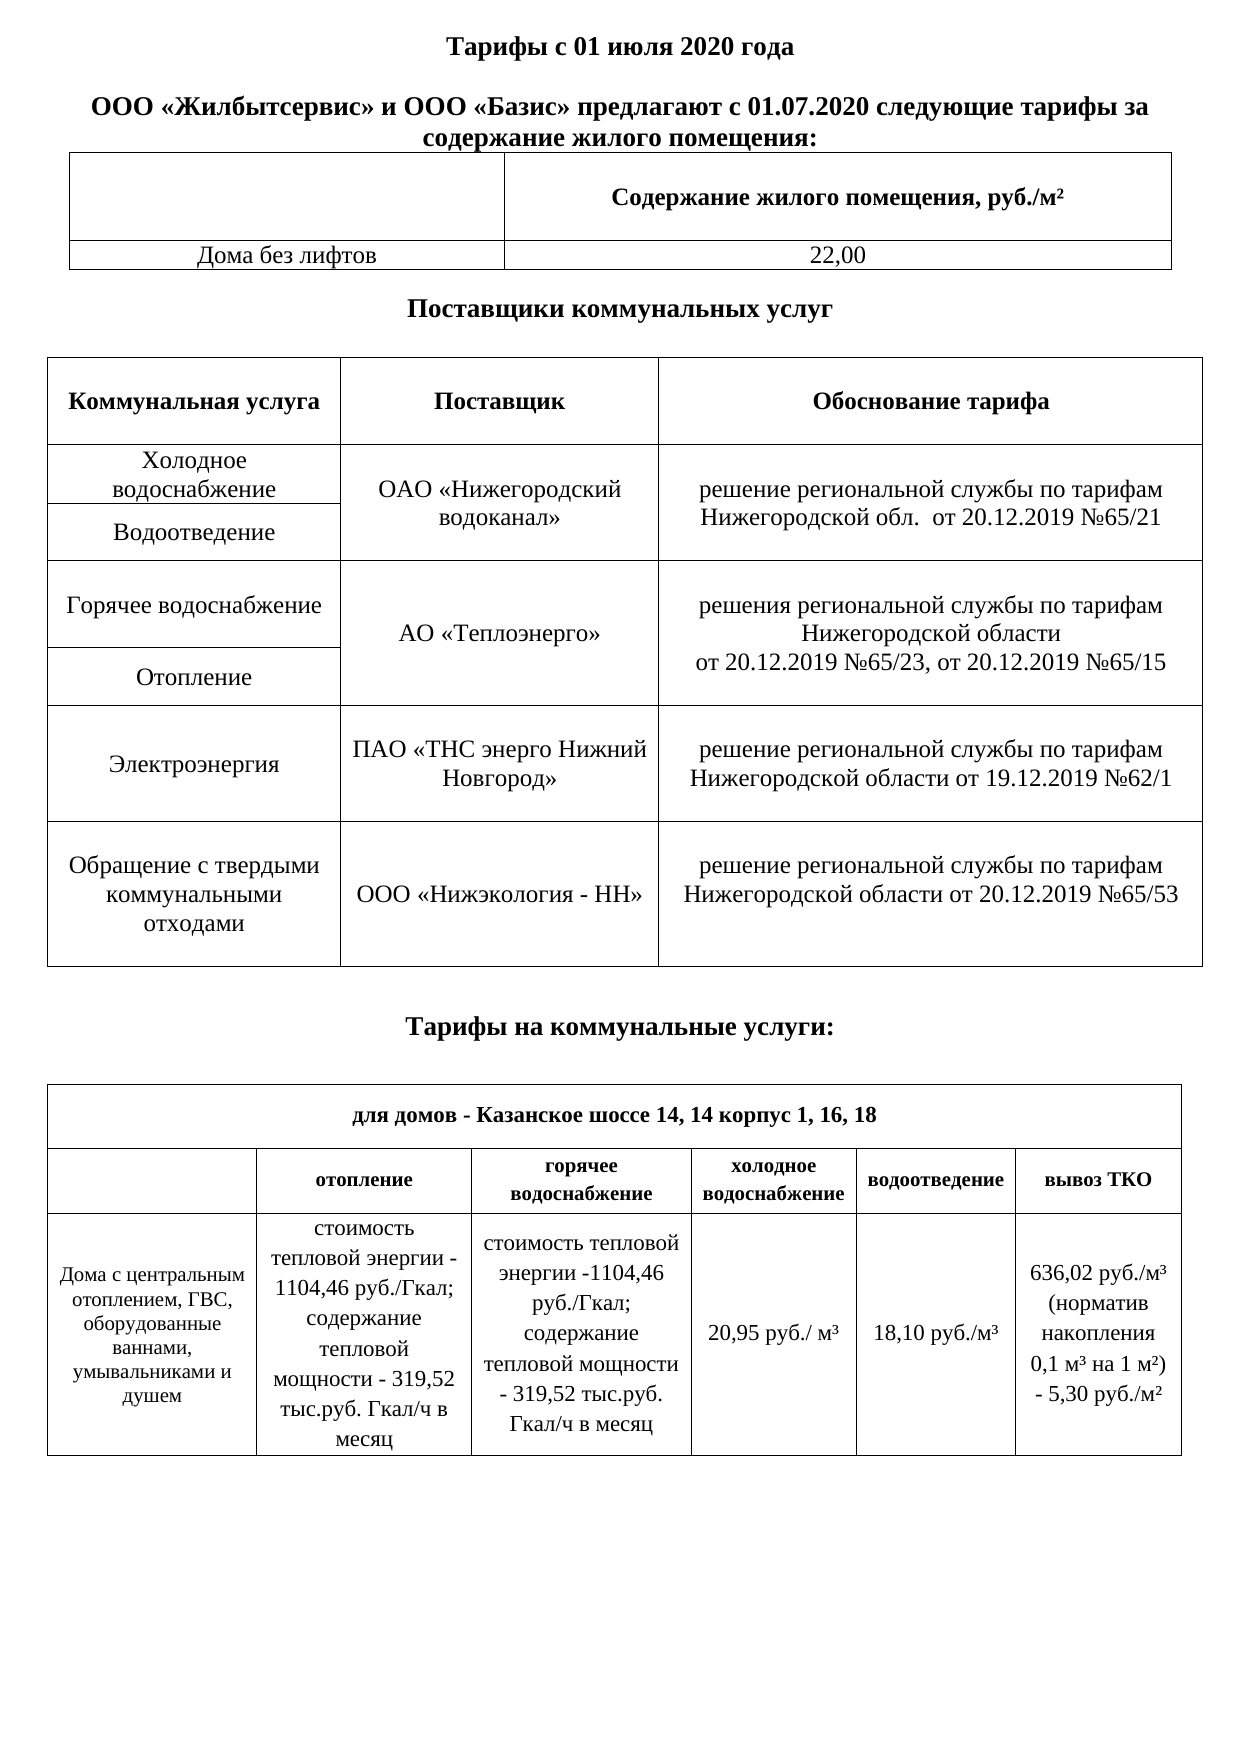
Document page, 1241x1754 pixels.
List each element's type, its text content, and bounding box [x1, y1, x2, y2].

table_cell Отопление [48, 648, 340, 705]
table_header Содержание жилого помещения, руб./м² [505, 153, 1171, 239]
table_cell водоотведение [857, 1149, 1015, 1213]
table_header Коммунальная услуга [48, 358, 340, 444]
table_cell Обращение с твердыми коммунальными отходами [48, 822, 340, 966]
table_header [70, 153, 504, 239]
table_header Поставщик [341, 358, 658, 444]
table_cell АО «Теплоэнерго» [341, 561, 658, 705]
table_cell Горячее водоснабжение [48, 561, 340, 647]
table_cell ПАО «ТНС энерго Нижний Новгород» [341, 706, 658, 821]
table_cell 636,02 руб./м³ (норматив накопления на ) - 5,30 руб./м² [1016, 1214, 1181, 1455]
table_cell стоимость тепловой энергии -1104,46 руб./Гкал; содержание тепловой мощности - 319,52 тыс.руб. Гкал/ч в месяц [472, 1214, 691, 1455]
table_cell стоимость тепловой энергии -1104,46 руб./Гкал; содержание тепловой мощности - 319,52 тыс.руб. Гкал/ч в месяц [257, 1214, 471, 1455]
table_cell решение региональной службы по тарифам Нижегородской области от 20.12.2019 №65/53 [659, 822, 1202, 966]
text Тарифы с 01 июля 2020 года [59, 29, 1181, 61]
table_cell Водоотведение [48, 504, 340, 560]
text ООО «Жилбытсервис» и ООО «Базис» предлагают с 01.07.2020 следующие тарифы за содержание жилого помещения: [59, 90, 1181, 152]
table_cell [48, 1149, 256, 1213]
text Поставщики коммунальных услуг [59, 292, 1181, 323]
table_cell решение региональной службы по тарифам Нижегородской обл. от 20.12.2019 №65/21 [659, 445, 1202, 560]
table_header для домов - Казанское шоссе 14, 14 корпус 1, 16, 18 [48, 1085, 1181, 1148]
table_cell отопление [257, 1149, 471, 1213]
table_cell 22,00 [505, 241, 1171, 269]
table_cell ООО «Нижэкология - НН» [341, 822, 658, 966]
table_cell Электроэнергия [48, 706, 340, 821]
table_cell холодное водоснабжение [692, 1149, 856, 1213]
table_cell 18,10 руб./м³ [857, 1214, 1015, 1455]
table_cell вывоз ТКО [1016, 1149, 1181, 1213]
table_cell 20,95 руб./ м³ [692, 1214, 856, 1455]
table_cell Холодное водоснабжение [48, 445, 340, 502]
table_cell Дома без лифтов [70, 241, 504, 269]
table_cell Дома с центральным отоплением, ГВС, оборудованные ваннами, умывальниками и душем [48, 1214, 256, 1455]
table_header Обоснование тарифа [659, 358, 1202, 444]
table_cell горячее водоснабжение [472, 1149, 691, 1213]
text Тарифы на коммунальные услуги: [59, 1010, 1181, 1041]
table_cell решения региональной службы по тарифам Нижегородской области от 20.12.2019 №65/23, от 20.12.2019 №65/15 [659, 561, 1202, 705]
table_cell ОАО «Нижегородский водоканал» [341, 445, 658, 560]
table_cell решение региональной службы по тарифам Нижегородской области от 19.12.2019 №62/1 [659, 706, 1202, 821]
